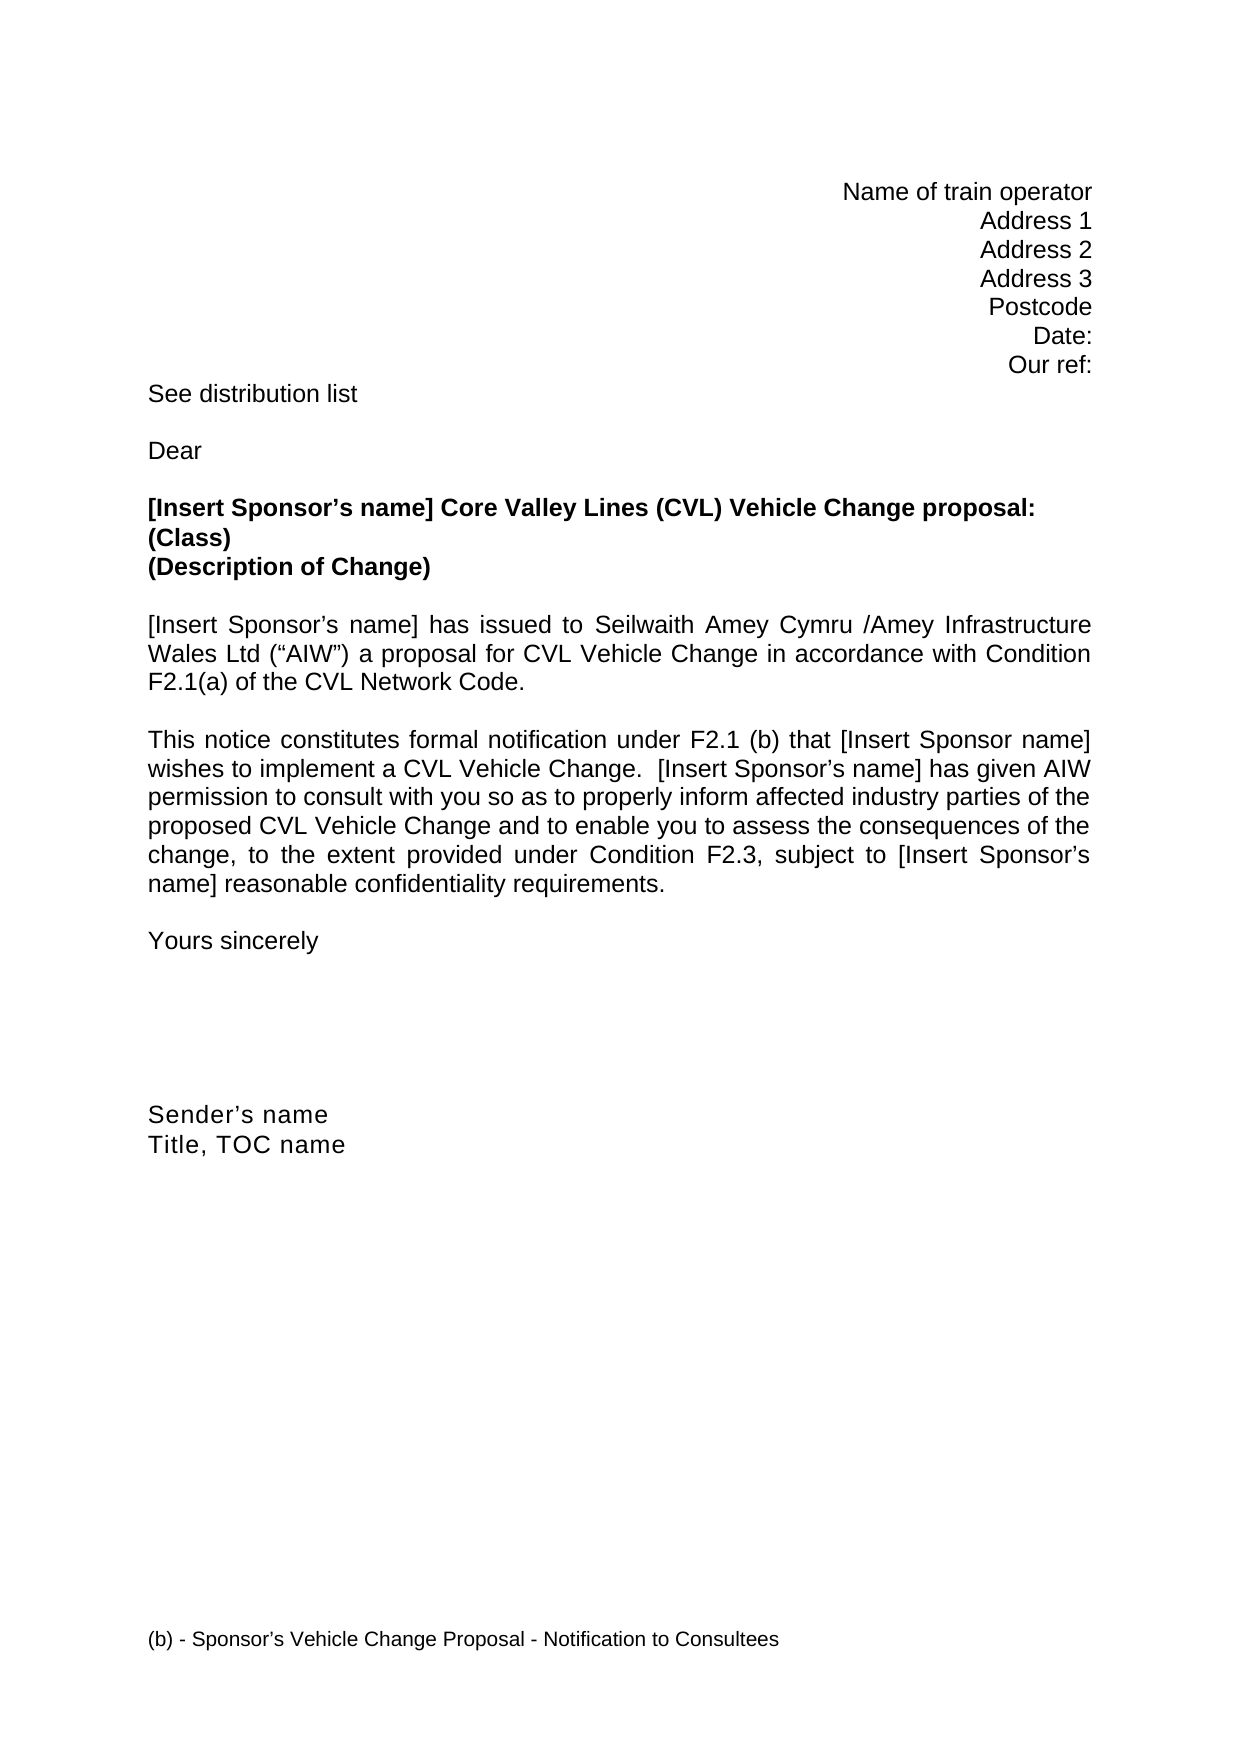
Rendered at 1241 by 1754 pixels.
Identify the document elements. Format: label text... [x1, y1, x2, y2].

text [Insert Sponsor’s name] has issued to Seilwaith Amey Cymru /Amey Infrastructure Wales Ltd (“AIW”) a proposal for CVL Vehicle Change in accordance with Condition F2.1(a) of the CVL Network Code. [148, 610, 1092, 696]
text Address 1 [148, 206, 1092, 235]
text See distribution list [148, 378, 1092, 407]
text Postcode [148, 292, 1092, 321]
text Sender’s name [148, 1101, 1092, 1130]
text Date: [148, 321, 1092, 350]
text Dear [148, 436, 1092, 465]
text Our ref: [148, 350, 1092, 378]
text Yours sincerely [148, 926, 1092, 955]
text Title, TOC name [148, 1130, 1092, 1159]
text This notice constitutes formal notification under F2.1 (b) that [Insert Sponsor name] wishes to implement a CVL Vehicle Change. [Insert Sponsor’s name] has given AIW permission to consult with you so as to properly inform affected industry parties of the proposed CVL Vehicle Change and to enable you to assess the consequences of the change, to the extent provided under Condition F2.3, subject to [Insert Sponsor’s name] reasonable confidentiality requirements. [148, 725, 1092, 897]
subtitle (Class) [148, 523, 1092, 552]
subtitle [Insert Sponsor’s name] Core Valley Lines (CVL) Vehicle Change proposal: [148, 493, 1092, 523]
text Address 2 [148, 235, 1092, 263]
subtitle (Description of Change) [148, 552, 1092, 581]
text Address 3 [148, 263, 1092, 292]
text Name of train operator [148, 177, 1092, 206]
